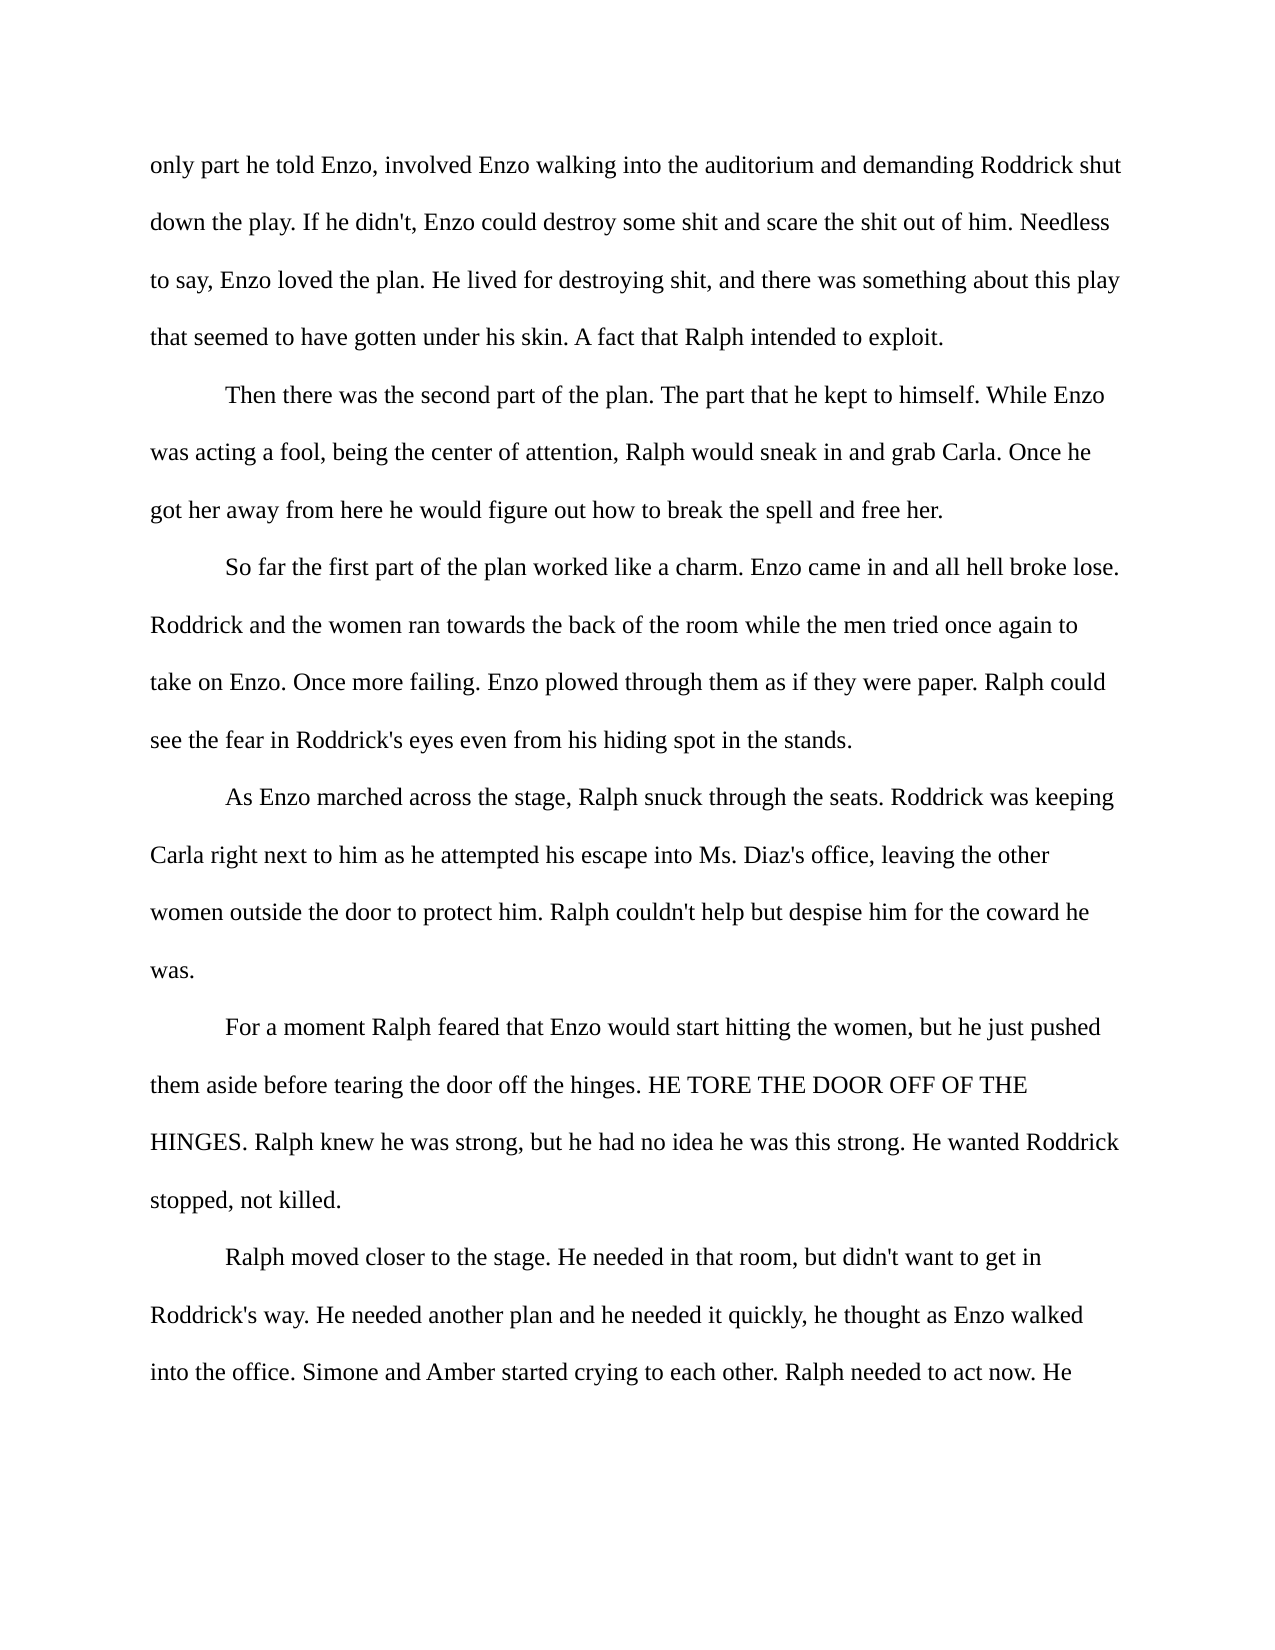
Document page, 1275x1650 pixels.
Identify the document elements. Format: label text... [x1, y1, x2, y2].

text So far the first part of the plan worked like a charm. Enzo came in and all hell broke lose. Roddrick and the women ran towards the back of the room while the men tried once again to take on Enzo. Once more failing. Enzo plowed through them as if they were paper. Ralph could see the fear in Roddrick's eyes even from his hiding spot in the stands. [150, 552, 1125, 754]
text Then there was the second part of the plan. The part that he kept to himself. While Enzo was acting a fool, being the center of attention, Ralph would sneak in and grab Carla. Once he got her away from here he would figure out how to break the spell and free her. [150, 380, 1125, 524]
text As Enzo marched across the stage, Ralph snuck through the seats. Roddrick was keeping Carla right next to him as he attempted his escape into Ms. Diaz's office, leaving the other women outside the door to protect him. Ralph couldn't help but despise him for the coward he was. [150, 782, 1125, 984]
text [150, 1242, 1125, 1386]
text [150, 150, 1125, 351]
text For a moment Ralph feared that Enzo would start hitting the women, but he just pushed them aside before tearing the door off the hinges. HE TORE THE DOOR OFF OF THE HINGES. Ralph knew he was strong, but he had no idea he was this strong. He wanted Roddrick stopped, not killed. [150, 1012, 1125, 1214]
